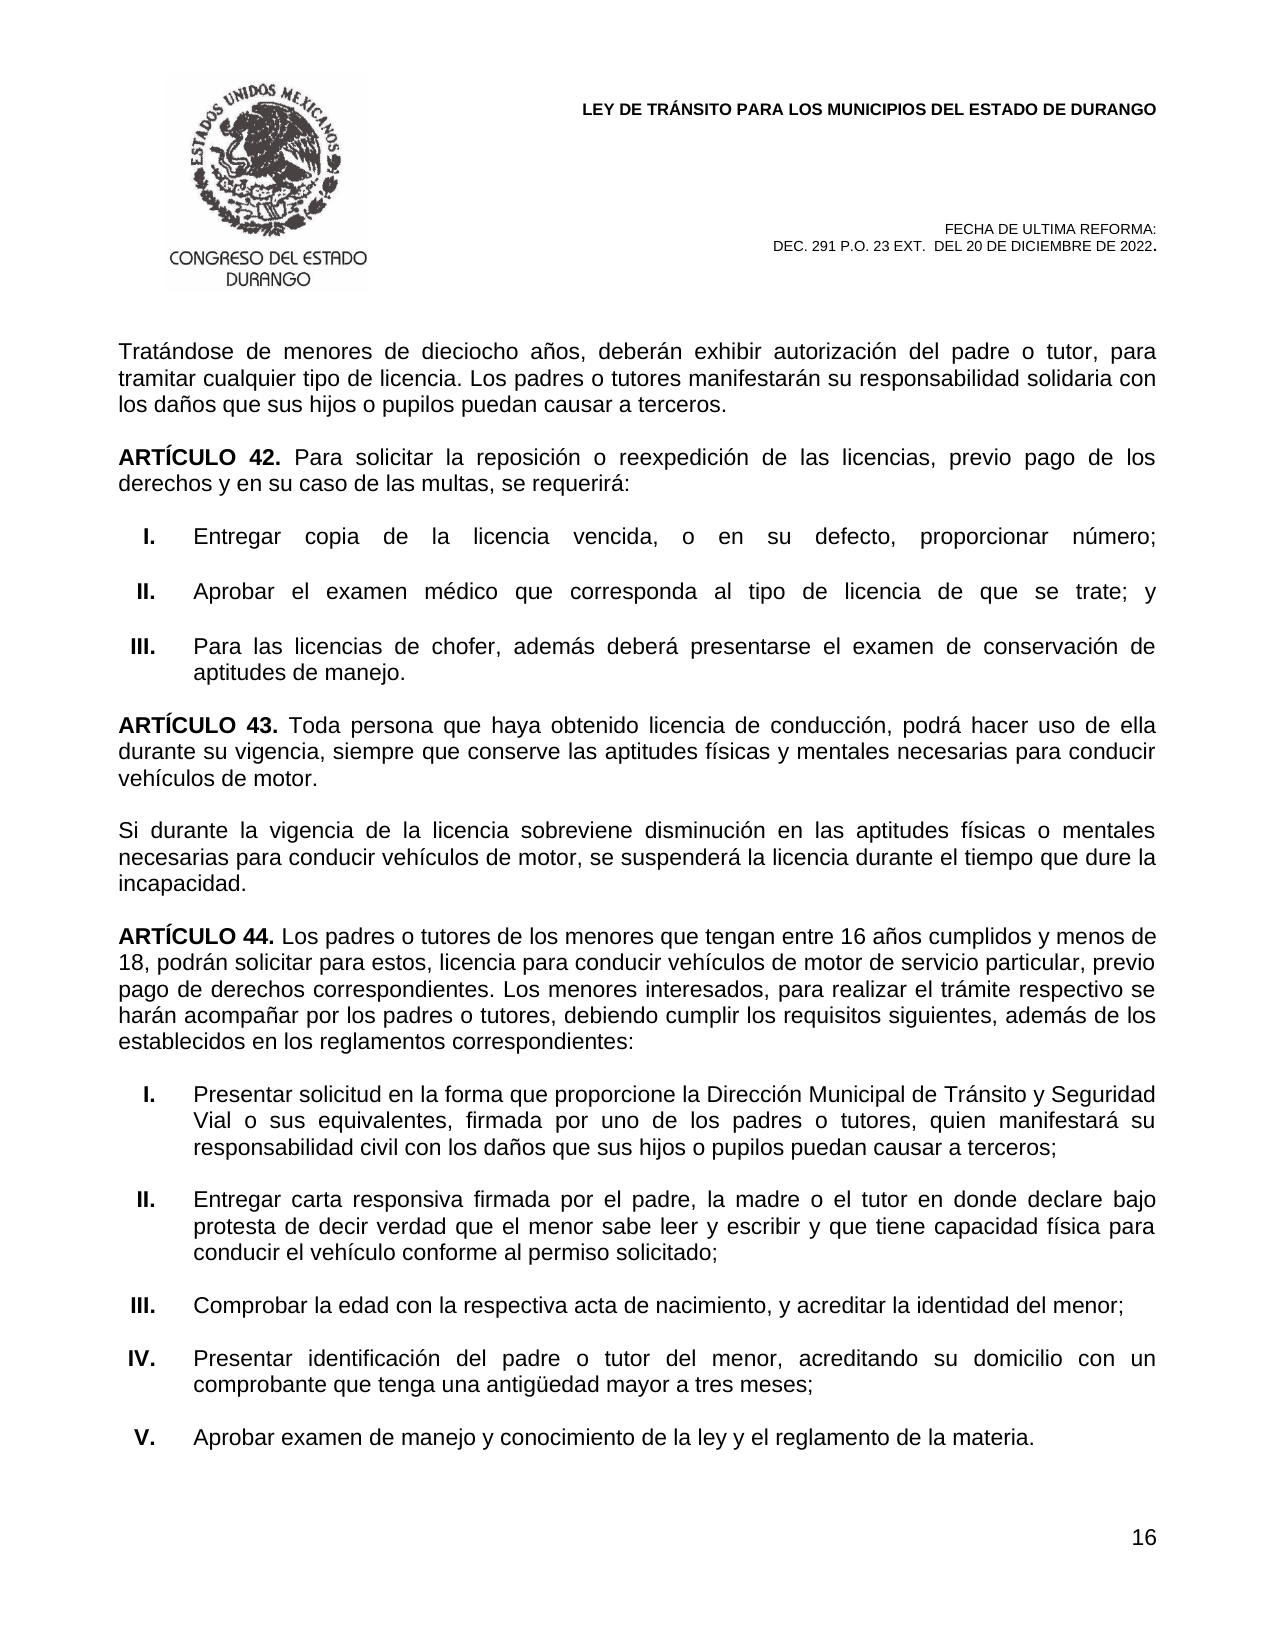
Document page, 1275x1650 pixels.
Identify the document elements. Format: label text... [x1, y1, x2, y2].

list Aprobar el examen médico que corresponda al tipo de licencia de que se trate; y [156, 578, 1157, 633]
list Entregar copia de la licencia vencida, o en su defecto, proporcionar número; [156, 523, 1157, 578]
text Si durante la vigencia de la licencia sobreviene disminución en las aptitudes físicas o mentales necesarias para conducir vehículos de motor, se suspenderá la licencia durante el tiempo que dure la incapacidad. ARTÍCULO 44. Los padres o tutores de los menores que tengan entre 16 años cumplidos y menos de 18, podrán solicitar para estos, licencia para conducir vehículos de motor de servicio particular, previo pago de derechos correspondientes. Los menores interesados, para realizar el trámite respectivo se harán acompañar por los padres o tutores, debiendo cumplir los requisitos siguientes, además de los establecidos en los reglamentos correspondientes: [118, 817, 1157, 1054]
list Entregar carta responsiva firmada por el padre, la madre o el tutor en donde declare bajo protesta de decir verdad que el menor sabe leer y escribir y que tiene capacidad física para conducir el vehículo conforme al permiso solicitado; [156, 1186, 1157, 1265]
text ARTÍCULO 43. Toda persona que haya obtenido licencia de conducción, podrá hacer uso de ella durante su vigencia, siempre que conserve las aptitudes físicas y mentales necesarias para conducir vehículos de motor. [118, 712, 1157, 791]
list Para las licencias de chofer, además deberá presentarse el examen de conservación de aptitudes de manejo. [156, 633, 1157, 686]
text ARTÍCULO 42. Para solicitar la reposición o reexpedición de las licencias, previo pago de los derechos y en su caso de las multas, se requerirá: [118, 444, 1157, 496]
list Comprobar la edad con la respectiva acta de nacimiento, y acreditar la identidad del menor; [156, 1292, 1157, 1318]
picture [165, 73, 369, 293]
text Tratándose de menores de dieciocho años, deberán exhibir autorización del padre o tutor, para tramitar cualquier tipo de licencia. Los padres o tutores manifestarán su responsabilidad solidaria con los daños que sus hijos o pupilos puedan causar a terceros. [118, 338, 1157, 417]
list Presentar solicitud en la forma que proporcione la Dirección Municipal de Tránsito y Seguridad Vial o sus equivalentes, firmada por uno de los padres o tutores, quien manifestará su responsabilidad civil con los daños que sus hijos o pupilos puedan causar a terceros; [156, 1081, 1157, 1160]
list Aprobar examen de manejo y conocimiento de la ley y el reglamento de la materia. [156, 1423, 1157, 1450]
list Presentar identificación del padre o tutor del menor, acreditando su domicilio con un comprobante que tenga una antigüedad mayor a tres meses; [156, 1344, 1157, 1397]
